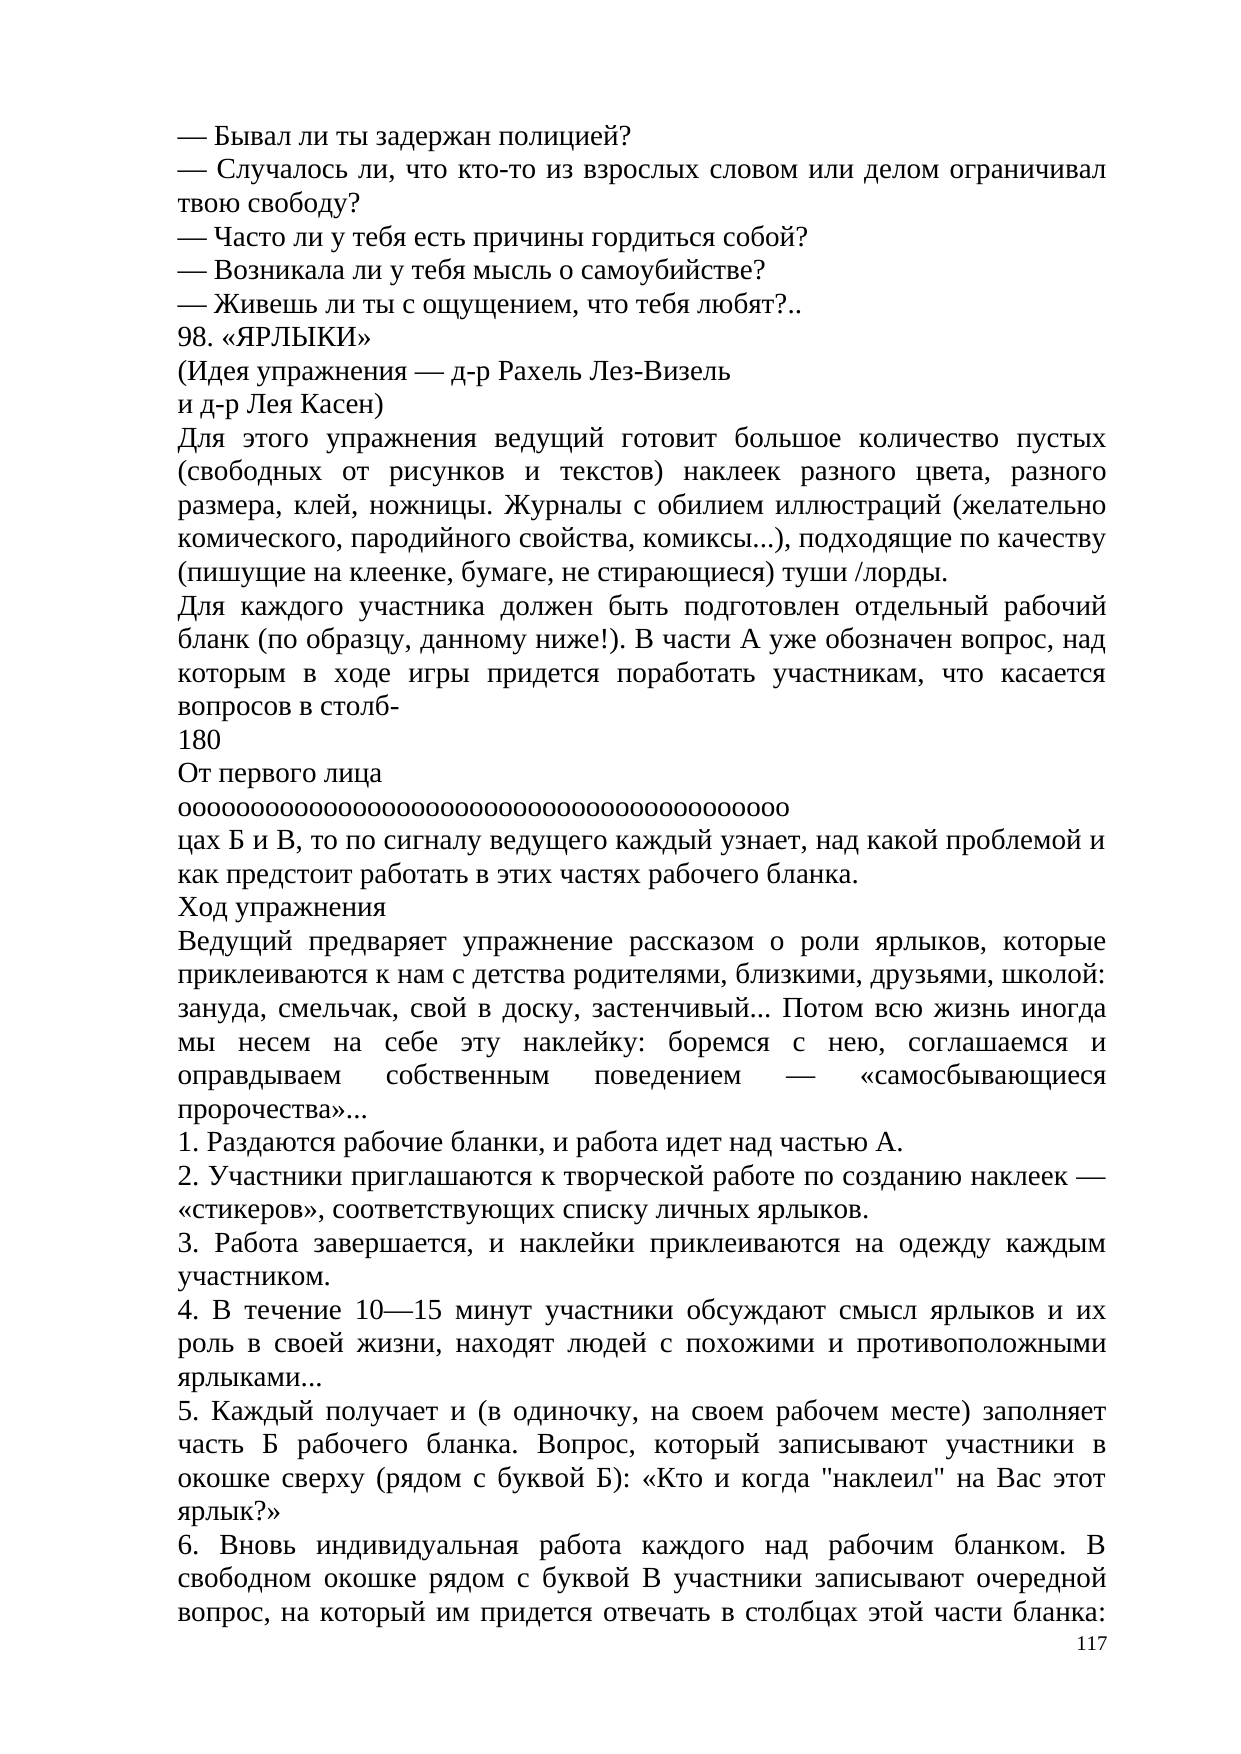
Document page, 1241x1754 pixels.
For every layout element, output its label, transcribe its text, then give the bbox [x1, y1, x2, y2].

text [177, 1527, 1107, 1627]
text Ход упражнения [177, 889, 1107, 923]
text — Случалось ли, что кто-то из взрослых словом или делом ограничивал твою свободу? [177, 152, 1107, 219]
text 98. «ЯРЛЫКИ» [177, 319, 1107, 353]
text цах Б и В, то по сигналу ведущего каждый узнает, над какой проблемой и как предстоит работать в этих частях рабочего бланка. [177, 822, 1107, 889]
text — Бывал ли ты задержан полицией? [177, 118, 1107, 152]
text 4. В течение 10—15 минут участники обсуждают смысл ярлыков и их роль в своей жизни, находят людей с похожими и противоположными ярлыками... [177, 1292, 1107, 1393]
text Ведущий предваряет упражнение рассказом о роли ярлыков, которые приклеиваются к нам с детства родителями, близкими, друзьями, школой: зануда, смельчак, свой в доску, застенчивый... Потом всю жизнь иногда мы несем на себе эту наклейку: боремся с нею, соглашаемся и оправдываем собственным поведением — «самосбывающиеся пророчества»... [177, 923, 1107, 1124]
text От первого лица [177, 755, 1107, 789]
text 2. Участники приглашаются к творческой работе по созданию наклеек — «стикеров», соответствующих списку личных ярлыков. [177, 1158, 1107, 1225]
text — Живешь ли ты с ощущением, что тебя любят?.. [177, 286, 1107, 319]
text 5. Каждый получает и (в одиночку, на своем рабочем месте) заполняет часть Б рабочего бланка. Вопрос, который записывают участники в окошке сверху (рядом с буквой Б): «Кто и когда "наклеил" на Вас этот ярлык?» [177, 1393, 1107, 1527]
text 180 [177, 722, 1107, 755]
text оооооооооооооооооооооооооооооооооооооооооо [177, 789, 1107, 822]
text — Возникала ли у тебя мысль о самоубийстве? [177, 252, 1107, 286]
text Для этого упражнения ведущий готовит большое количество пустых (свободных от рисунков и текстов) наклеек разного цвета, разного размера, клей, ножницы. Журналы с обилием иллюстраций (желательно комического, пародийного свойства, комиксы...), подходящие по качеству (пишущие на клеенке, бумаге, не стирающиеся) туши /лорды. [177, 420, 1107, 588]
text — Часто ли у тебя есть причины гордиться собой? [177, 219, 1107, 252]
text 3. Работа завершается, и наклейки приклеиваются на одежду каждым участником. [177, 1225, 1107, 1292]
text Для каждого участника должен быть подготовлен отдельный рабочий бланк (по образцу, данному ниже!). В части А уже обозначен вопрос, над которым в ходе игры придется поработать участникам, что касается вопросов в столб- [177, 588, 1107, 722]
text 1. Раздаются рабочие бланки, и работа идет над частью А. [177, 1124, 1107, 1158]
text (Идея упражнения — д-р Рахель Лез-Визель [177, 353, 1107, 386]
text и д-р Лея Касен) [177, 386, 1107, 420]
